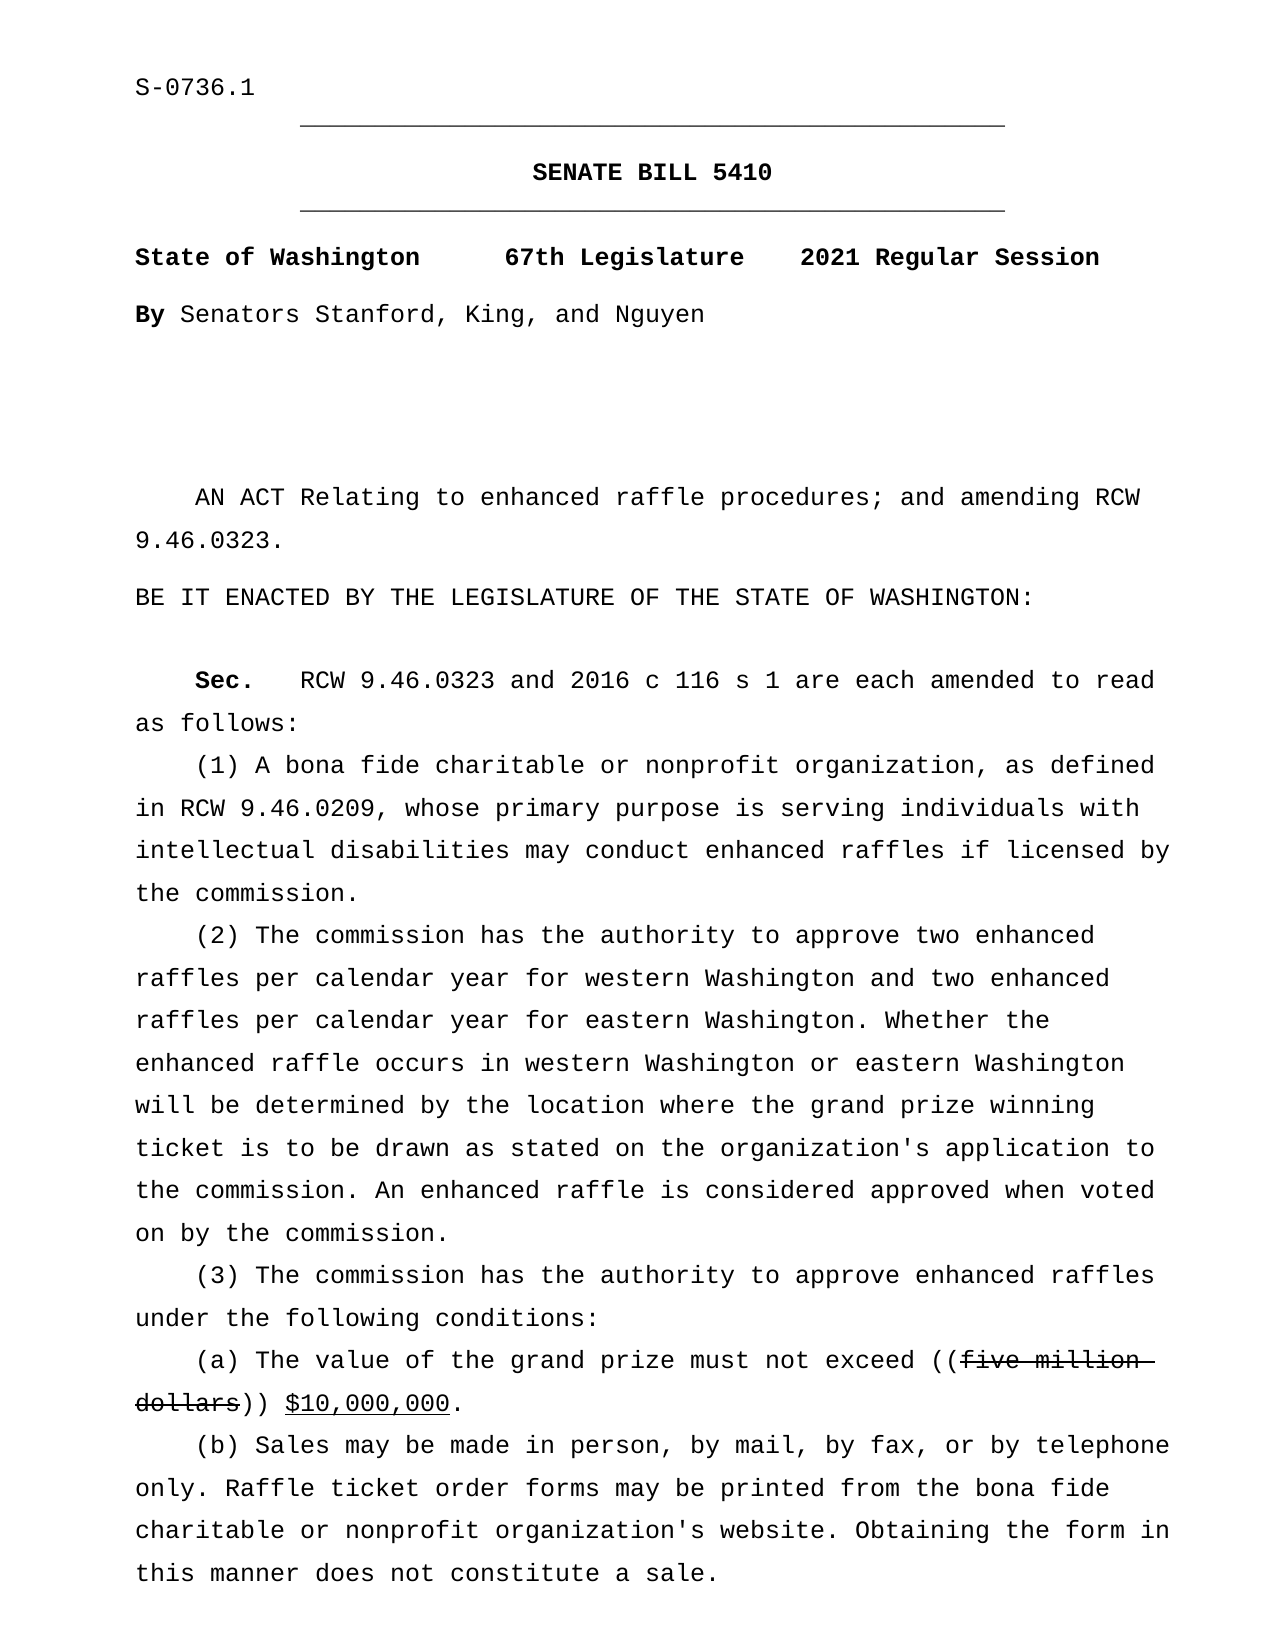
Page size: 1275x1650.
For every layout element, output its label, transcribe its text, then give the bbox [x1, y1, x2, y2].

text (3) The commission has the authority to approve enhanced raffles under the following conditions: [135, 1250, 1170, 1335]
text State of Washington 67th Legislature 2021 Regular Session [135, 245, 1170, 273]
text S-0736.1 [135, 75, 1170, 103]
text (2) The commission has the authority to approve two enhanced raffles per calendar year for western Washington and two enhanced raffles per calendar year for eastern Washington. Whether the enhanced raffle occurs in western Washington or eastern Washington will be determined by the location where the grand prize winning ticket is to be drawn as stated on the organization's application to the commission. An enhanced raffle is considered approved when voted on by the commission. [135, 910, 1170, 1250]
text SENATE BILL 5410 [135, 160, 1170, 188]
text (a) The value of the grand prize must not exceed ((five million dollars)) $10,000,000. [135, 1335, 1170, 1420]
text (b) Sales may be made in person, by mail, by fax, or by telephone only. Raffle ticket order forms may be printed from the bona fide charitable or nonprofit organization's website. Obtaining the form in this manner does not constitute a sale. [135, 1420, 1170, 1590]
text Sec. RCW 9.46.0323 and 2016 c 116 s 1 are each amended to read as follows: [135, 655, 1170, 740]
text _______________________________________________ [135, 103, 1170, 132]
text (1) A bona fide charitable or nonprofit organization, as defined in RCW 9.46.0209, whose primary purpose is serving individuals with intellectual disabilities may conduct enhanced raffles if licensed by the commission. [135, 740, 1170, 910]
text _______________________________________________ [135, 188, 1170, 217]
text BE IT ENACTED BY THE LEGISLATURE OF THE STATE OF WASHINGTON: [135, 585, 1170, 613]
text By Senators Stanford, King, and Nguyen [135, 302, 1170, 330]
text AN ACT Relating to enhanced raffle procedures; and amending RCW 9.46.0323. [135, 472, 1170, 557]
